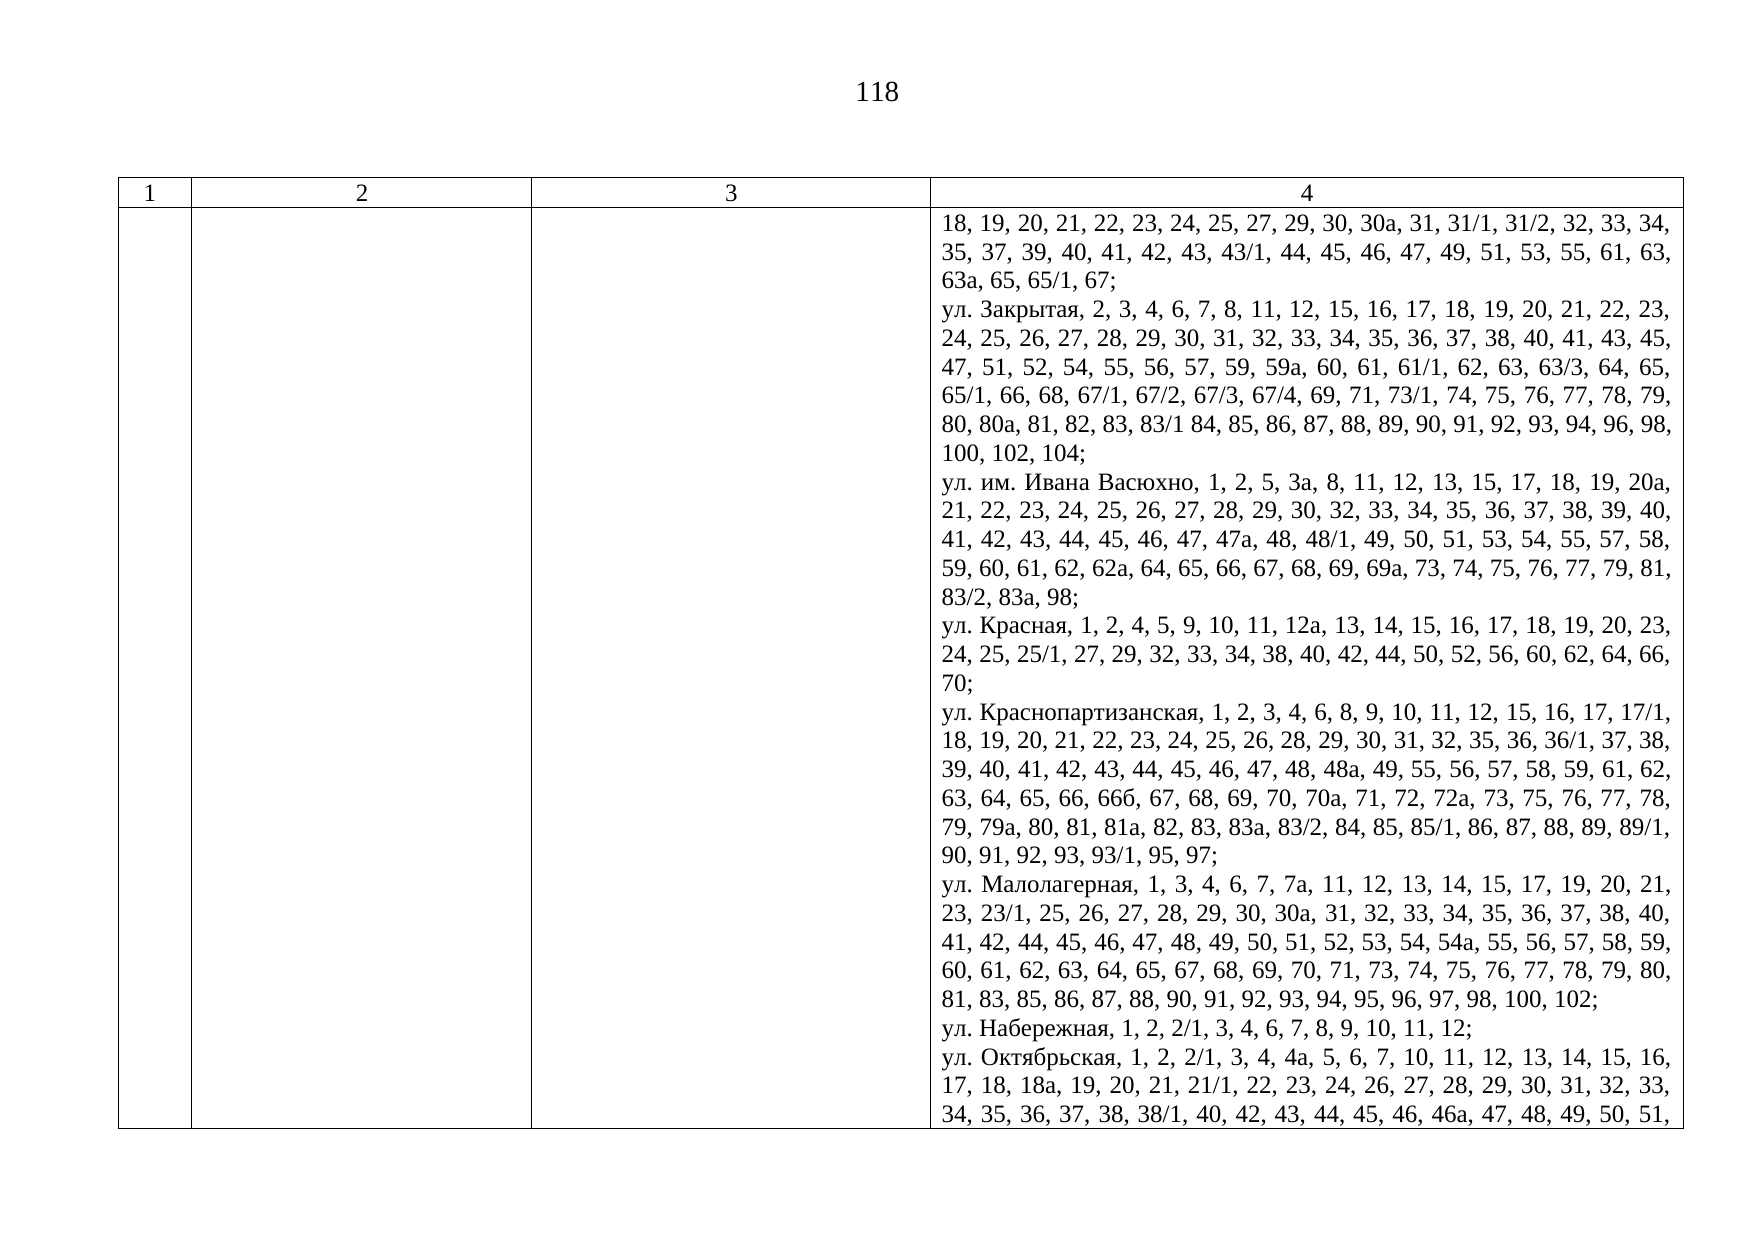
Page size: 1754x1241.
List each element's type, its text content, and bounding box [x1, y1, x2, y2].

table_header 4 [931, 178, 1683, 207]
table_header 2 [192, 178, 531, 207]
table_header 3 [532, 178, 930, 207]
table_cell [192, 208, 531, 1128]
table_cell [119, 208, 191, 1128]
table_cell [532, 208, 930, 1128]
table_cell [931, 208, 1683, 1128]
table_header 1 [119, 178, 191, 207]
